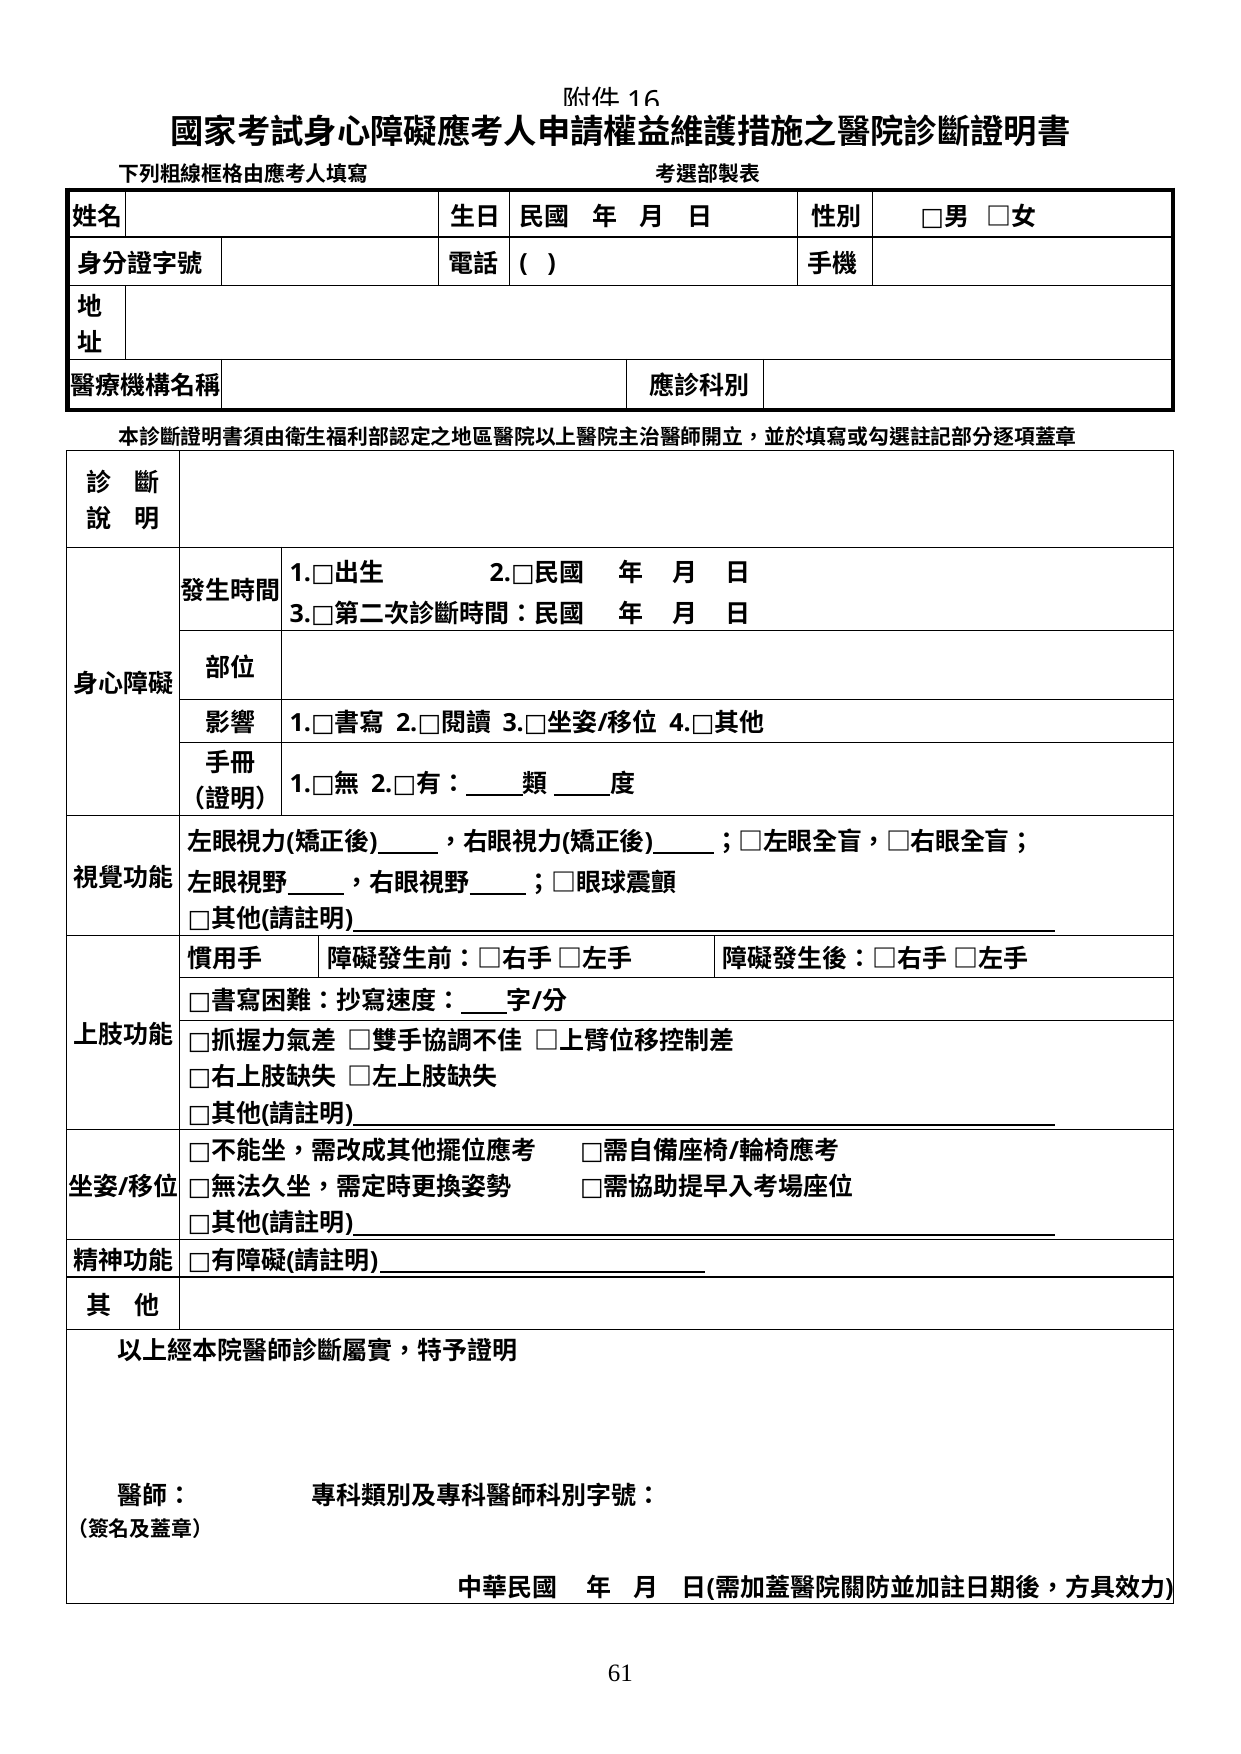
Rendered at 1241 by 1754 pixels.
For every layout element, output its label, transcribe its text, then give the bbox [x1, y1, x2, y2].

table_header 性別 [798, 192, 872, 236]
table_cell 其 他 [67, 1278, 179, 1329]
table_header □男 □女 [873, 192, 1171, 236]
table_cell 障礙發生前：□右手 □左手 [319, 936, 714, 977]
table_cell 1.□無 2.□有： 類 度 [282, 743, 1173, 815]
table_cell 部位 [180, 631, 281, 699]
table_header [180, 451, 1173, 547]
text 國家考試身心障礙應考人申請權益維護措施之醫院診斷證明書 [118, 117, 1122, 150]
table_cell [764, 360, 1171, 408]
text 下列粗線框格由應考人填寫 考選部製表 [118, 157, 1122, 188]
table_cell 應診科別 [627, 360, 763, 408]
table_cell □不能坐，需改成其他擺位應考 □需自備座椅/輪椅應考 □無法久坐，需定時更換姿勢 □需協助提早入考場座位 □其他(請註明) [180, 1130, 1173, 1239]
table_cell [180, 1278, 1173, 1329]
table_cell 精神功能 [67, 1240, 179, 1276]
table_cell 身分證字號 [70, 238, 221, 285]
table_cell 慣用手 [180, 936, 318, 977]
table_cell ( ) [510, 238, 797, 285]
table_cell 視覺功能 [67, 816, 179, 935]
table_cell 手冊 （證明） [180, 743, 281, 815]
table_cell 手機 [798, 238, 872, 285]
table_header 生日 [439, 192, 509, 236]
table_cell [222, 360, 626, 408]
table_cell 影響 [180, 700, 281, 742]
table_cell □有障礙(請註明) [180, 1240, 1173, 1276]
table_cell 坐姿/移位 [67, 1130, 179, 1239]
table_cell 1.□書寫 2.□閱讀 3.□坐姿/移位 4.□其他 [282, 700, 1173, 742]
table_cell 以上經本院醫師診斷屬實，特予證明 醫師： 專科類別及專科醫師科別字號： （簽名及蓋章） 中華民國 年 月 日(需加蓋醫院關防並加註日期後，方具效力) [67, 1330, 1173, 1603]
text 本診斷證明書須由衛生福利部認定之地區醫院以上醫院主治醫師開立，並於填寫或勾選註記部分逐項蓋章 [118, 420, 1122, 450]
table_cell [282, 631, 1173, 699]
table_cell 左眼視力(矯正後) ，右眼視力(矯正後) ；□左眼全盲，□右眼全盲； 左眼視野 ，右眼視野 ；□眼球震顫 □其他(請註明) [180, 816, 1173, 935]
table_cell 地址 [70, 286, 125, 359]
table_cell 上肢功能 [67, 936, 179, 1129]
table_cell □書寫困難：抄寫速度： 字/分 [180, 978, 1173, 1019]
table_cell [126, 286, 1171, 359]
table_header 姓名 [70, 192, 125, 236]
table_cell 發生時間 [180, 548, 281, 630]
table_cell 醫療機構名稱 [70, 360, 221, 408]
table_cell [873, 238, 1171, 285]
table_cell 電話 [439, 238, 509, 285]
table_header 診 斷 說 明 [67, 451, 179, 547]
table_header [126, 192, 438, 236]
table_cell [222, 238, 438, 285]
table_header 民國 年 月 日 [510, 192, 797, 236]
table_cell □抓握力氣差 □雙手協調不佳 □上臂位移控制差 □右上肢缺失 □左上肢缺失 □其他(請註明) [180, 1021, 1173, 1129]
table_cell 1.□出生 2.□民國 年 月 日 3.□第二次診斷時間：民國 年 月 日 [282, 548, 1173, 630]
table_cell 身心障礙 [67, 548, 179, 815]
table_cell 障礙發生後：□右手 □左手 [715, 936, 1173, 977]
